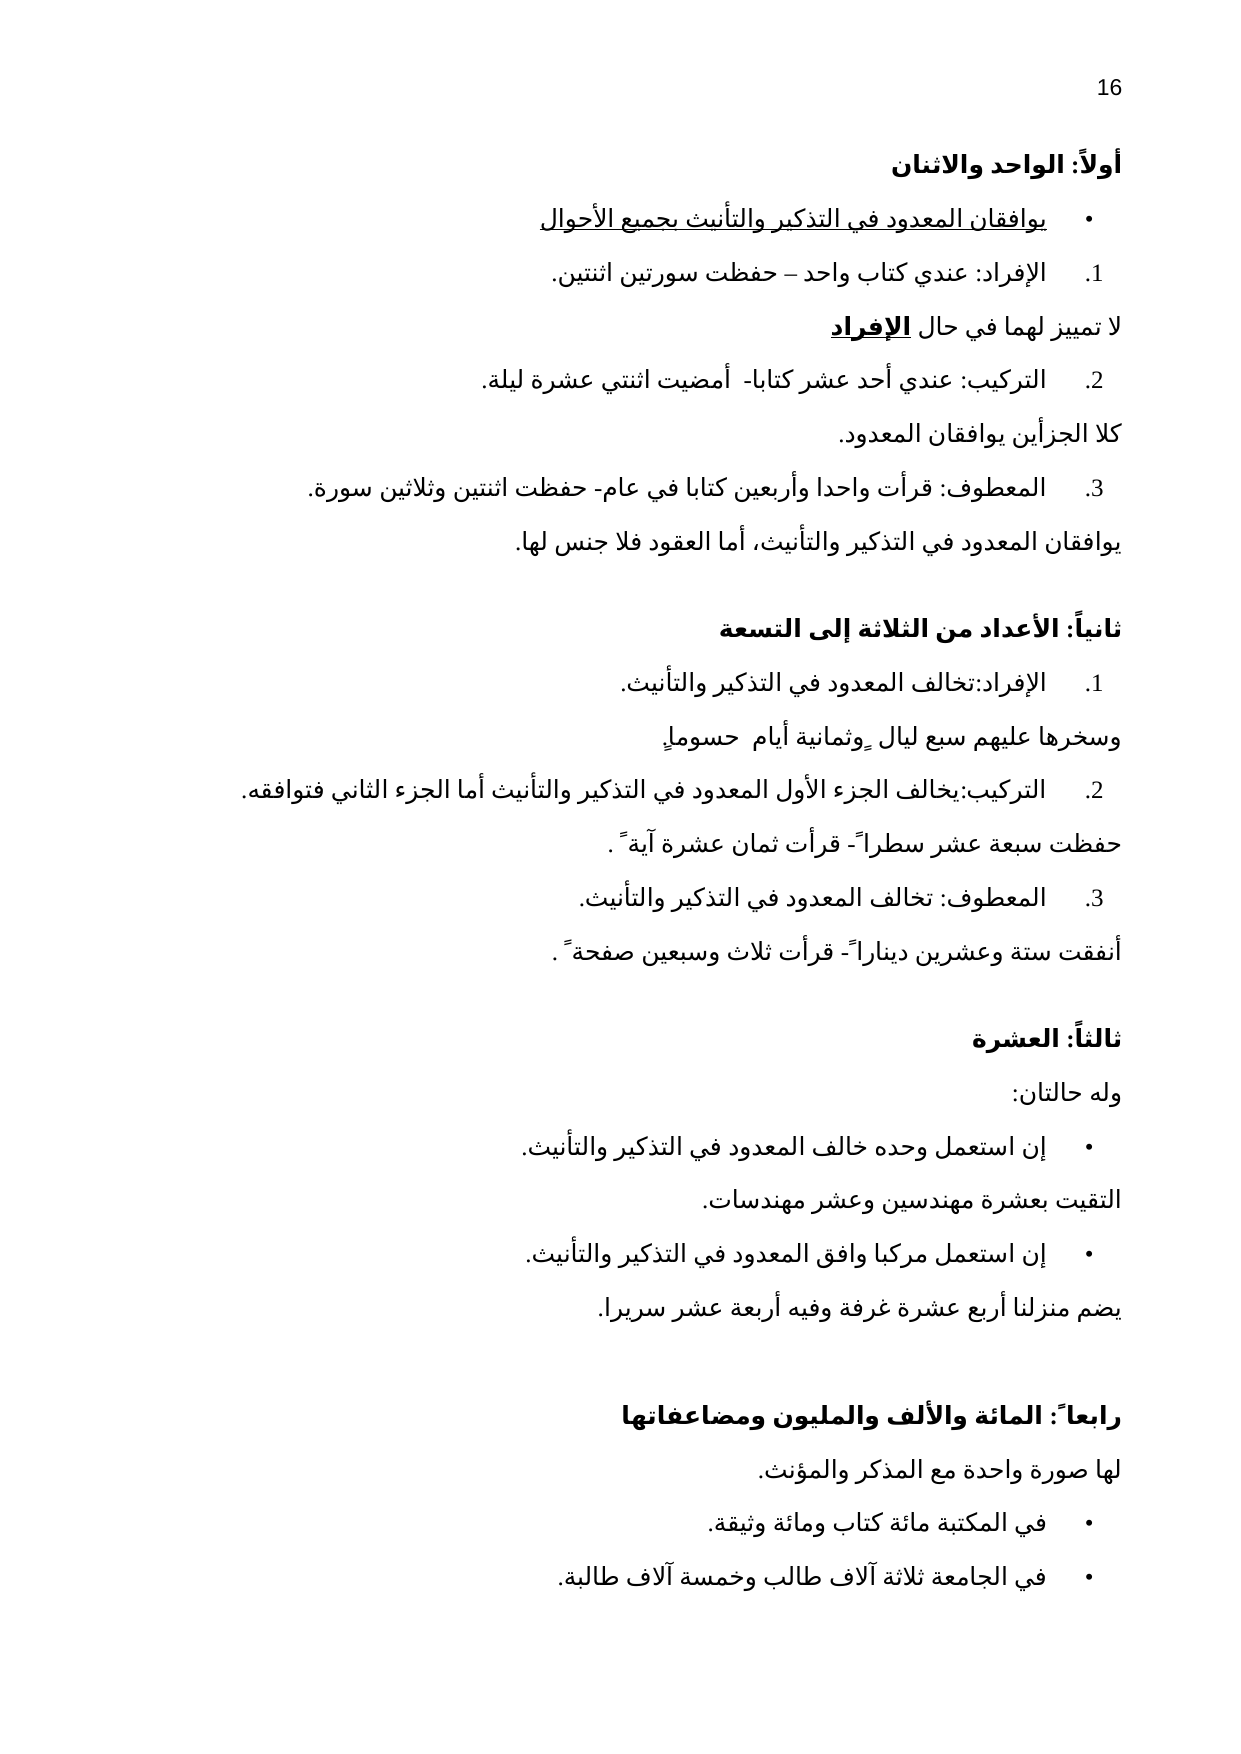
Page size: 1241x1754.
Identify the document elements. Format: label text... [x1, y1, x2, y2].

list التركيب:يخالف الجزء الأول المعدود في التذكير والتأنيث أما الجزء الثاني فتوافقه. [103, 775, 1085, 804]
list في الجامعة ثلاثة آلاف طالب وخمسة آلاف طالبة. [103, 1562, 1085, 1591]
list إن استعمل وحده خالف المعدود في التذكير والتأنيث. [103, 1132, 1085, 1160]
text يوافقان المعدود في التذكير والتأنيث، أما العقود فلا جنس لها. [103, 527, 1122, 556]
text لا تمييز لهما في حال الإفراد [103, 312, 1122, 340]
text وسخرها عليهم سبع ليال ٍوثمانية أيام حسوما.ٍ [103, 722, 1122, 750]
text ثالثاً: العشرة [103, 1024, 1122, 1053]
list يوافقان المعدود في التذكير والتأنيث بجميع الأحوال [103, 204, 1085, 233]
list الإفراد:تخالف المعدود في التذكير والتأنيث. [103, 668, 1085, 696]
list المعطوف: قرأت واحدا وأربعين كتابا في عام- حفظت اثنتين وثلاثين سورة. [103, 473, 1085, 502]
text وله حالتان: [103, 1078, 1122, 1106]
list في المكتبة مائة كتاب ومائة وثيقة. [103, 1508, 1085, 1537]
text أنفقت ستة وعشرين دينارا ً- قرأت ثلاث وسبعين صفحة ً . [103, 937, 1122, 966]
list التركيب: عندي أحد عشر كتابا- أمضيت اثنتي عشرة ليلة. [103, 365, 1085, 394]
list المعطوف: تخالف المعدود في التذكير والتأنيث. [103, 883, 1085, 912]
text رابعا ً: المائة والألف والمليون ومضاعفاتها [103, 1401, 1122, 1429]
text أولاً: الواحد والاثنان [103, 150, 1122, 179]
text ثانياً: الأعداد من الثلاثة إلى التسعة [103, 614, 1122, 643]
list الإفراد: عندي كتاب واحد – حفظت سورتين اثنتين. [103, 258, 1085, 286]
text التقيت بعشرة مهندسين وعشر مهندسات. [103, 1185, 1122, 1214]
text كلا الجزأين يوافقان المعدود. [103, 419, 1122, 448]
text لها صورة واحدة مع المذكر والمؤنث. [103, 1455, 1122, 1483]
text يضم منزلنا أربع عشرة غرفة وفيه أربعة عشر سريرا. [103, 1293, 1122, 1322]
list إن استعمل مركبا وافق المعدود في التذكير والتأنيث. [103, 1239, 1085, 1268]
text حفظت سبعة عشر سطرا ً- قرأت ثمان عشرة آية ً . [103, 829, 1122, 858]
